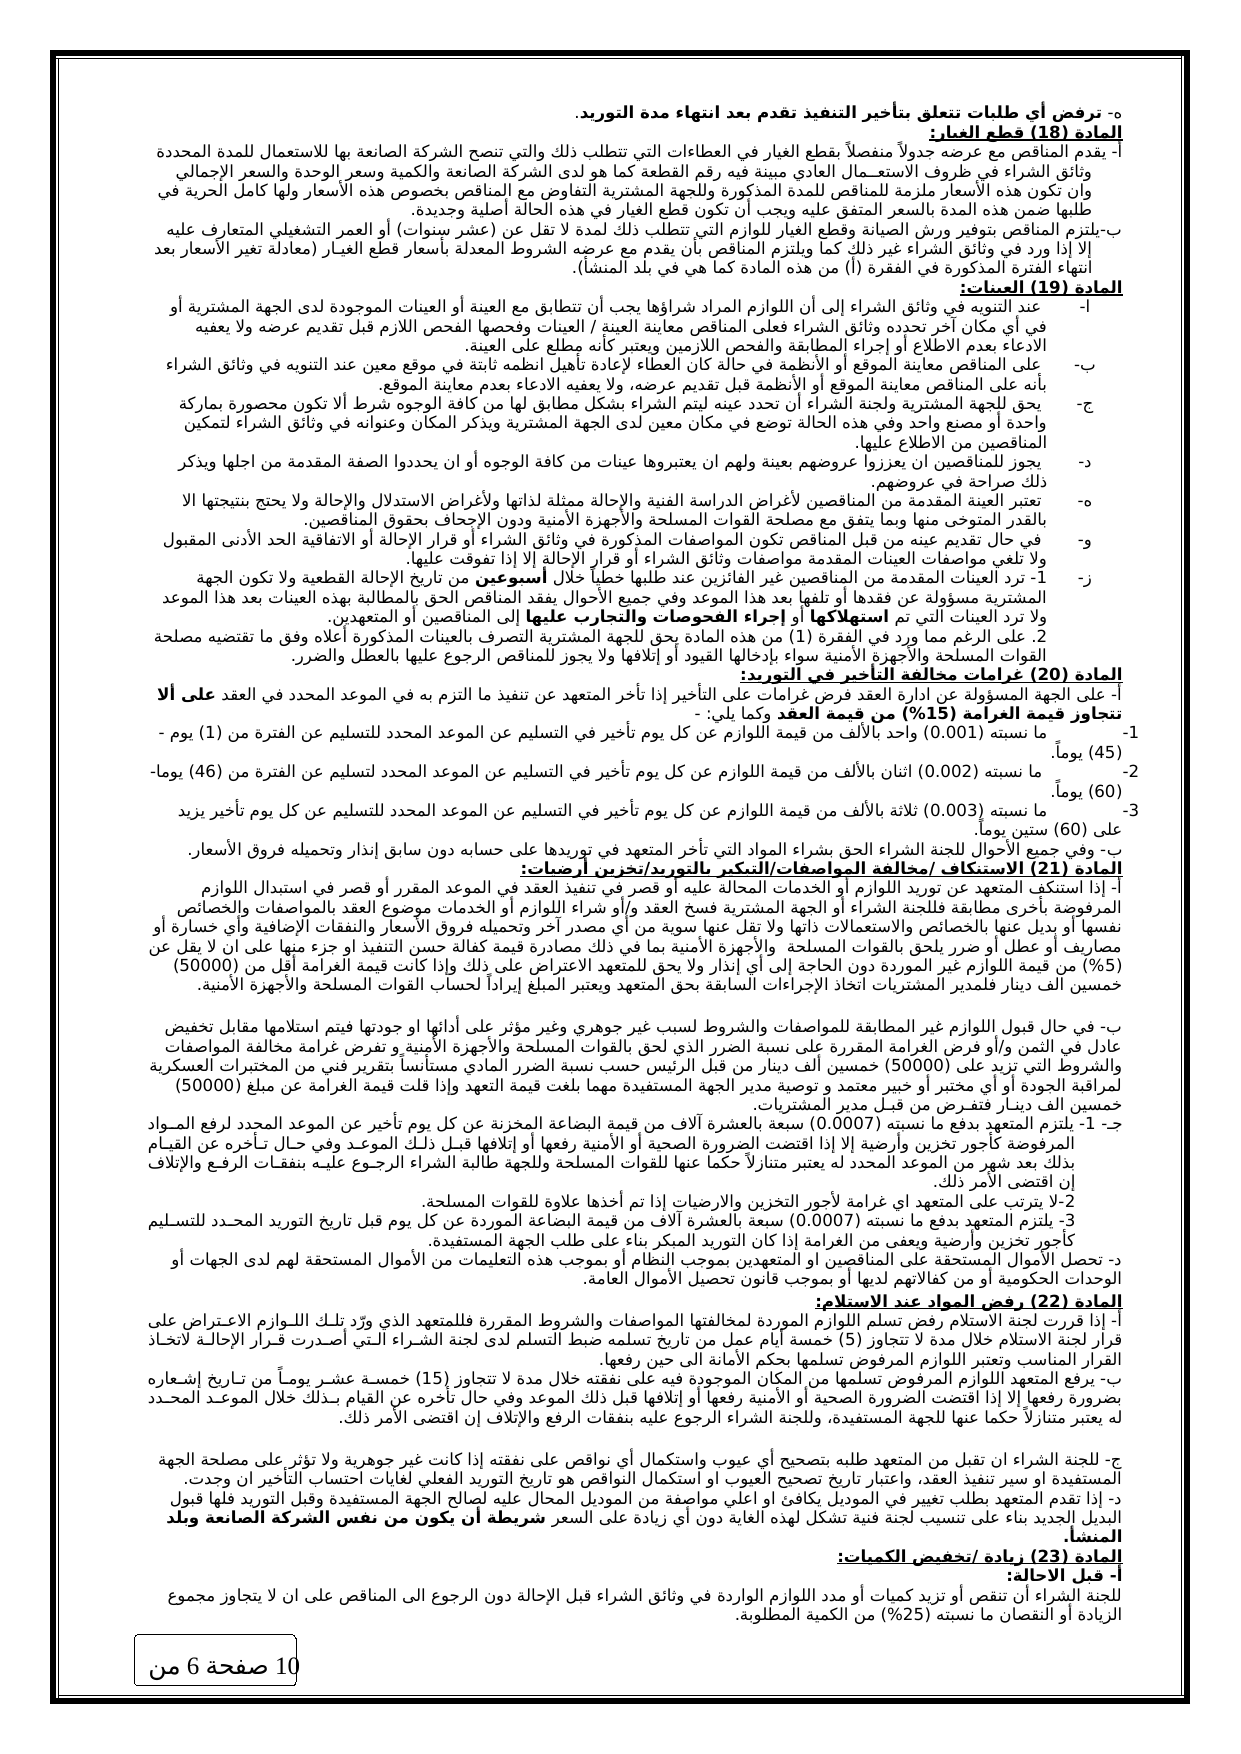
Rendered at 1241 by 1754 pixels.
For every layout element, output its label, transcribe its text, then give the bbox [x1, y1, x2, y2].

table_header ه- ترفض أي طلبات تتعلق بتأخير التنفيذ تقدم بعد انتهاء مدة التوريد. [148, 104, 1122, 123]
list ما نسبته (0.002) اثنان بالألف من قيمة اللوازم عن كل يوم تأخير في التسليم عن الموعد المحدد لتسليم عن الفترة من (46) يوما- (60) يوماً. [148, 762, 1122, 801]
text 2. على الرغم مما ورد في الفقرة (1) من هذه المادة يحق للجهة المشترية التصرف بالعينات المذكورة أعلاه وفق ما تقتضيه مصلحة القوات المسلحة والأجهزة الأمنية سواء بإدخالها القيود أو إتلافها ولا يجوز للمناقص الرجوع عليها بالعطل والضرر. [148, 627, 1047, 665]
table_header أ- إذا استنكف المتعهد عن توريد اللوازم أو الخدمات المحالة عليه أو قصر في تنفيذ العقد في الموعد المقرر أو قصر في استبدال اللوازم المرفوضة بأخرى مطابقة فللجنة الشراء أو الجهة المشترية فسخ العقد و/أو شراء اللوازم أو الخدمات موضوع العقد بالمواصفات والخصائص نفسها أو بديل عنها بالخصائص والاستعمالات ذاتها ولا تقل عنها سوية من أي مصدر آخر وتحميله فروق الأسعار والنفقات الإضافية وأي خسارة أو مصاريف أو عطل أو ضرر يلحق بالقوات المسلحة والأجهزة الأمنية بما في ذلك مصادرة قيمة كفالة حسن التنفيذ او جزء منها على ان لا يقل عن (5%) من قيمة اللوازم غير الموردة دون الحاجة إلى أي إنذار ولا يحق للمتعهد الاعتراض على ذلك وإذا كانت قيمة الغرامة أقل من (50000) خمسين الف دينار فلمدير المشتريات اتخاذ الإجراءات السابقة بحق المتعهد ويعتبر المبلغ إيراداً لحساب القوات المسلحة والأجهزة الأمنية. [148, 879, 1122, 995]
table_header د- تحصل الأموال المستحقة على المناقصين او المتعهدين بموجب النظام أو بموجب هذه التعليمات من الأموال المستحقة لهم لدى الجهات أو الوحدات الحكومية أو من كفالاتهم لديها أو بموجب قانون تحصيل الأموال العامة. [148, 1250, 1122, 1291]
text المادة (20) غرامات مخالفة التأخير في التوريد: [148, 665, 1122, 685]
text المادة (19) العينات: [148, 278, 1122, 297]
text المادة (21) الاستنكاف /مخالفة المواصفات/التبكير بالتوريد/تخزين أرضيات: [148, 859, 1122, 878]
list على المناقص معاينة الموقع أو الأنظمة في حالة كان العطاء لإعادة تأهيل انظمه ثابتة في موقع معين عند التنويه في وثائق الشراء بأنه على المناقص معاينة الموقع أو الأنظمة قبل تقديم عرضه، ولا يعفيه الادعاء بعدم معاينة الموقع. [148, 355, 1085, 394]
list ما نسبته (0.003) ثلاثة بالألف من قيمة اللوازم عن كل يوم تأخير في التسليم عن الموعد المحدد للتسليم عن كل يوم تأخير يزيد على (60) ستين يوماً. [148, 801, 1122, 840]
text أ- يقدم المناقص مع عرضه جدولاً منفصلاً بقطع الغيار في العطاءات التي تتطلب ذلك والتي تنصح الشركة الصانعة بها للاستعمال للمدة المحددة وثائق الشراء في ظروف الاستعــمال العادي مبينة فيه رقم القطعة كما هو لدى الشركة الصانعة والكمية وسعر الوحدة والسعر الإجمالي وان تكون هذه الأسعار ملزمة للمناقص للمدة المذكورة وللجهة المشترية التفاوض مع المناقص بخصوص هذه الأسعار ولها كامل الحرية في طلبها ضمن هذه المدة بالسعر المتفق عليه ويجب أن تكون قطع الغيار في هذه الحالة أصلية وجديدة. [148, 142, 1122, 220]
text المادة (18) قطع الغيار: [148, 123, 1122, 142]
list يجوز للمناقصين ان يعززوا عروضهم بعينة ولهم ان يعتبروها عينات من كافة الوجوه أو ان يحددوا الصفة المقدمة من اجلها ويذكر ذلك صراحة في عروضهم. [148, 452, 1085, 491]
list يحق للجهة المشترية ولجنة الشراء أن تحدد عينه ليتم الشراء بشكل مطابق لها من كافة الوجوه شرط ألا تكون محصورة بماركة واحدة أو مصنع واحد وفي هذه الحالة توضع في مكان معين لدى الجهة المشترية ويذكر المكان وعنوانه في وثائق الشراء لتمكين المناقصين من الاطلاع عليها. [148, 394, 1085, 452]
list في حال تقديم عينه من قبل المناقص تكون المواصفات المذكورة في وثائق الشراء أو قرار الإحالة أو الاتفاقية الحد الأدنى المقبول ولا تلغي مواصفات العينات المقدمة مواصفات وثائق الشراء أو قرار الإحالة إلا إذا تفوقت عليها. [148, 530, 1085, 568]
text 2-لا يترتب على المتعهد اي غرامة لأجور التخزين والارضيات إذا تم أخذها علاوة للقوات المسلحة. [148, 1192, 1075, 1211]
list أ- قبل الاحالة: [148, 1566, 1122, 1585]
text المادة (23) زيادة /تخفيض الكميات: [148, 1547, 1122, 1566]
table_header أ- إذا قررت لجنة الاستلام رفض تسلم اللوازم الموردة لمخالفتها المواصفات والشروط المقررة فللمتعهد الذي ورّد تلك اللوازم الاعتراض على قرار لجنة الاستلام خلال مدة لا تتجاوز (5) خمسة أيام عمل من تاريخ تسلمه ضبط التسلم لدى لجنة الشراء التي أصدرت قرار الإحالة لاتخاذ القرار المناسب وتعتبر اللوازم المرفوض تسلمها بحكم الأمانة الى حين رفعها. [148, 1311, 1122, 1369]
text أ- على الجهة المسؤولة عن ادارة العقد فرض غرامات على التأخير إذا تأخر المتعهد عن تنفيذ ما التزم به في الموعد المحدد في العقد على ألا تتجاوز قيمة الغرامة (15%) من قيمة العقد وكما يلي: - [148, 685, 1122, 723]
list عند التنويه في وثائق الشراء إلى أن اللوازم المراد شراؤها يجب أن تتطابق مع العينة أو العينات الموجودة لدى الجهة المشترية أو في أي مكان آخر تحدده وثائق الشراء فعلى المناقص معاينة العينة / العينات وفحصها الفحص اللازم قبل تقديم عرضه ولا يعفيه الادعاء بعدم الاطلاع أو إجراء المطابقة والفحص اللازمين ويعتبر كأنه مطلع على العينة. [148, 297, 1085, 355]
text جـ- 1- يلتزم المتعهد بدفع ما نسبته (0.0007) سبعة بالعشرة آلاف من قيمة البضاعة المخزنة عن كل يوم تأخير عن الموعد المحدد لرفع المواد المرفوضة كأجور تخزين وأرضية إلا إذا اقتضت الضرورة الصحية أو الأمنية رفعها أو إتلافها قبل ذلك الموعد وفي حال تأخره عن القيام بذلك بعد شهر من الموعد المحدد له يعتبر متنازلاً حكما عنها للقوات المسلحة وللجهة طالبة الشراء الرجوع عليه بنفقات الرفع والإتلاف إن اقتضى الأمر ذلك. [148, 1114, 1122, 1192]
text ب- في حال قبول اللوازم غير المطابقة للمواصفات والشروط لسبب غير جوهري وغير مؤثر على أدائها او جودتها فيتم استلامها مقابل تخفيض عادل في الثمن و/أو فرض الغرامة المقررة على نسبة الضرر الذي لحق بالقوات المسلحة والأجهزة الأمنية و تفرض غرامة مخالفة المواصفات والشروط التي تزيد على (50000) خمسين ألف دينار من قبل الرئيس حسب نسبة الضرر المادي مستأنساً بتقرير فني من المختبرات العسكرية لمراقبة الجودة أو أي مختبر أو خبير معتمد و توصية مدير الجهة المستفيدة مهما بلغت قيمة التعهد وإذا قلت قيمة الغرامة عن مبلغ (50000) خمسين الف دينـار فتفـرض من قبـل مدير المشتريات. [148, 1017, 1122, 1114]
list 1- ترد العينات المقدمة من المناقصين غير الفائزين عند طلبها خطياً خلال أسبوعين من تاريخ الإحالة القطعية ولا تكون الجهة المشترية مسؤولة عن فقدها أو تلفها بعد هذا الموعد وفي جميع الأحوال يفقد المناقص الحق بالمطالبة بهذه العينات بعد هذا الموعد ولا ترد العينات التي تم استهلاكها أو إجراء الفحوصات والتجارب عليها إلى المناقصين أو المتعهدين. [148, 568, 1085, 627]
text 3- يلتزم المتعهد بدفع ما نسبته (0.0007) سبعة بالعشرة آلاف من قيمة البضاعة الموردة عن كل يوم قبل تاريخ التوريد المحدد للتسليم كأجور تخزين وأرضية ويعفى من الغرامة إذا كان التوريد المبكر بناء على طلب الجهة المستفيدة. [148, 1211, 1075, 1250]
table_cell ب- يرفع المتعهد اللوازم المرفوض تسلمها من المكان الموجودة فيه على نفقته خلال مدة لا تتجاوز (15) خمسة عشر يوماً من تاريخ إشعاره بضرورة رفعها إلا إذا اقتضت الضرورة الصحية أو الأمنية رفعها أو إتلافها قبل ذلك الموعد وفي حال تأخره عن القيام بذلك خلال الموعد المحدد له يعتبر متنازلاً حكما عنها للجهة المستفيدة، وللجنة الشراء الرجوع عليه بنفقات الرفع والإتلاف إن اقتضى الأمر ذلك. [148, 1369, 1122, 1450]
text المادة (22) رفض المواد عند الاستلام: [148, 1291, 1122, 1311]
list ما نسبته (0.001) واحد بالألف من قيمة اللوازم عن كل يوم تأخير في التسليم عن الموعد المحدد للتسليم عن الفترة من (1) يوم - (45) يوماً. [148, 723, 1122, 762]
list تعتبر العينة المقدمة من المناقصين لأغراض الدراسة الفنية والإحالة ممثلة لذاتها ولأغراض الاستدلال والإحالة ولا يحتج بنتيجتها الا بالقدر المتوخى منها وبما يتفق مع مصلحة القوات المسلحة والأجهزة الأمنية ودون الإجحاف بحقوق المناقصين. [148, 491, 1085, 530]
text ج- للجنة الشراء ان تقبل من المتعهد طلبه بتصحيح أي عيوب واستكمال أي نواقص على نفقته إذا كانت غير جوهرية ولا تؤثر على مصلحة الجهة المستفيدة او سير تنفيذ العقد، واعتبار تاريخ تصحيح العيوب او استكمال النواقص هو تاريخ التوريد الفعلي لغايات احتساب التأخير ان وجدت. [148, 1450, 1122, 1488]
text د- إذا تقدم المتعهد بطلب تغيير في الموديل يكافئ او اعلي مواصفة من الموديل المحال عليه لصالح الجهة المستفيدة وقبل التوريد فلها قبول البديل الجديد بناء على تنسيب لجنة فنية تشكل لهذه الغاية دون أي زيادة على السعر شريطة أن يكون من نفس الشركة الصانعة وبلد المنشأ. [148, 1488, 1122, 1547]
text للجنة الشراء أن تنقص أو تزيد كميات أو مدد اللوازم الواردة في وثائق الشراء قبل الإحالة دون الرجوع الى المناقص على ان لا يتجاوز مجموع الزيادة أو النقصان ما نسبته (25%) من الكمية المطلوبة. [148, 1585, 1122, 1624]
text ب-يلتزم المناقص بتوفير ورش الصيانة وقطع الغيار للوازم التي تتطلب ذلك لمدة لا تقل عن (عشر سنوات) أو العمر التشغيلي المتعارف عليه إلا إذا ورد في وثائق الشراء غير ذلك كما ويلتزم المناقص بأن يقدم مع عرضه الشروط المعدلة بأسعار قطع الغيـار (معادلة تغير الأسعار بعد انتهاء الفترة المذكورة في الفقرة (أ) من هذه المادة كما هي في بلد المنشأ). [148, 220, 1122, 278]
text ب‌- وفي جميع الأحوال للجنة الشراء الحق بشراء المواد التي تأخر المتعهد في توريدها على حسابه دون سابق إنذار وتحميله فروق الأسعار. [148, 840, 1122, 859]
